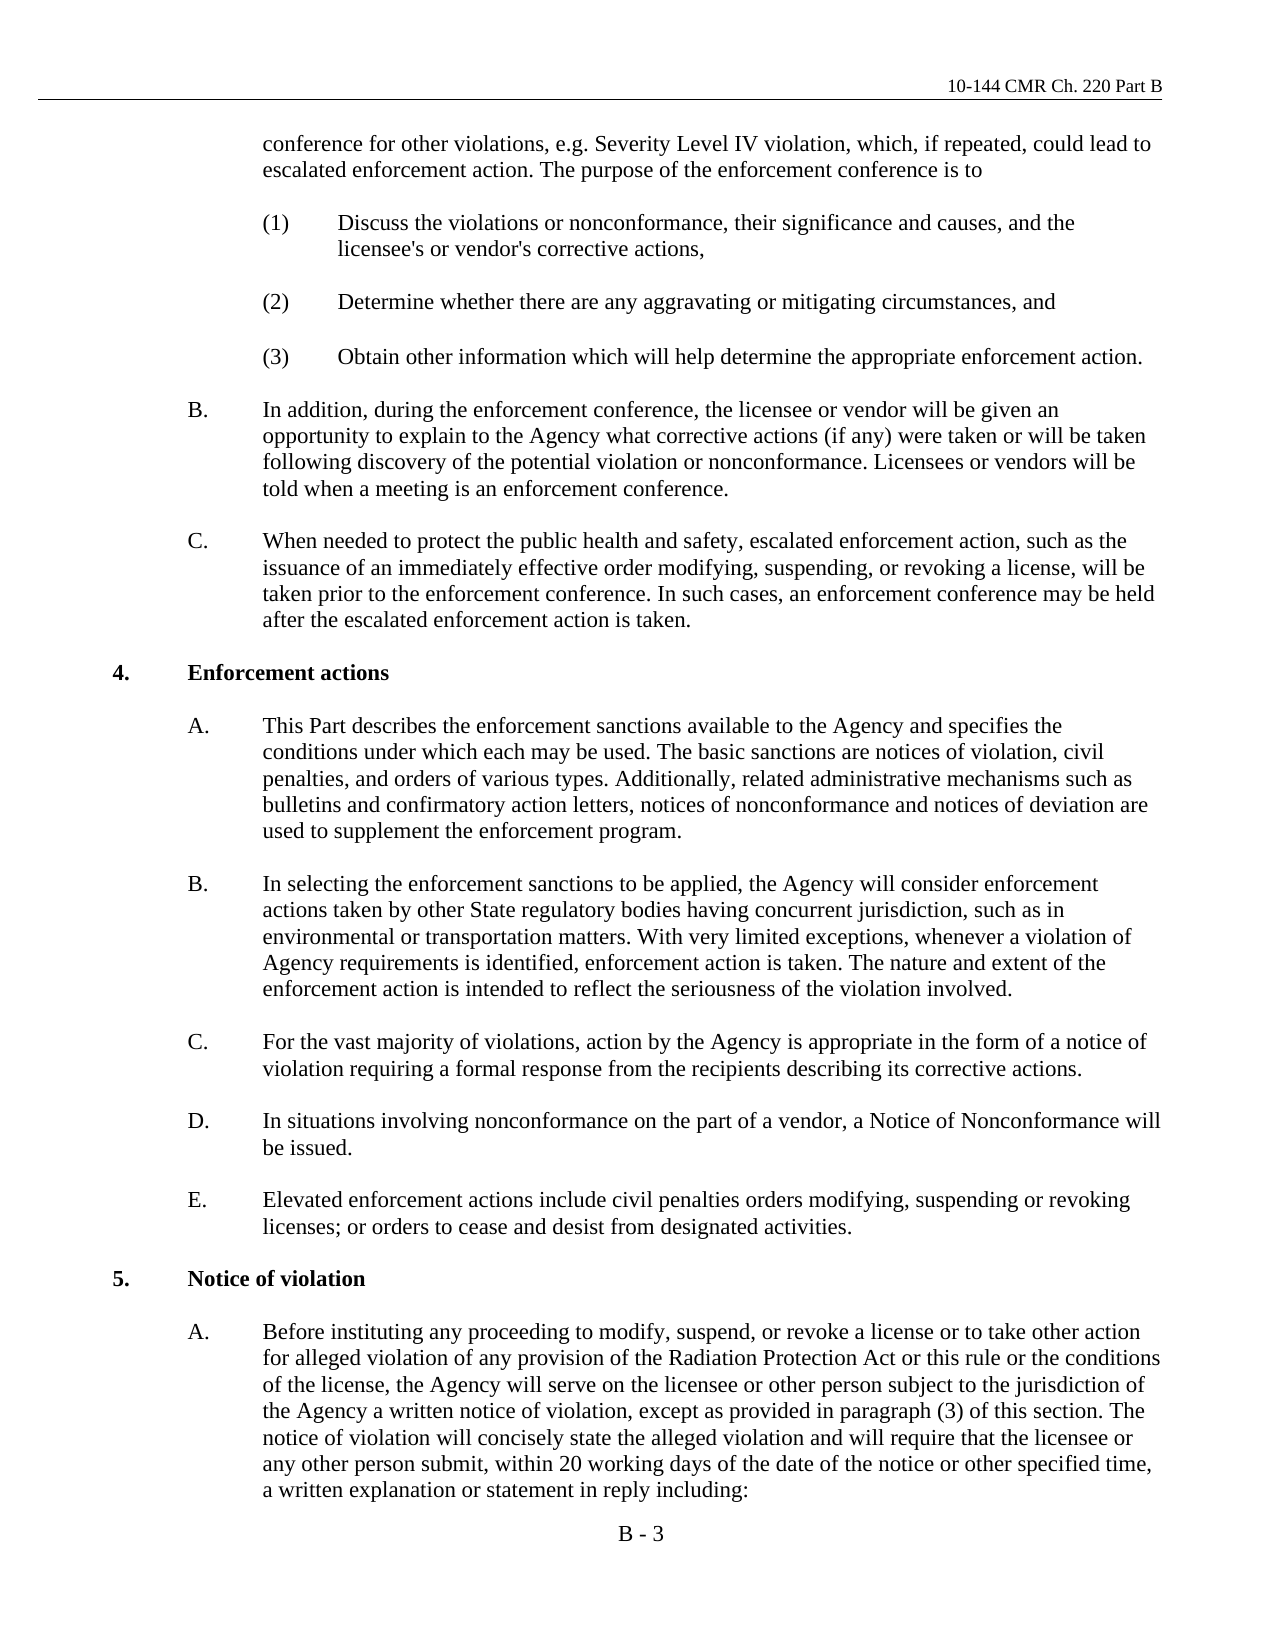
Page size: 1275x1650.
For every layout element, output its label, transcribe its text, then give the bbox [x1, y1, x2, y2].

text D. In situations involving nonconformance on the part of a vendor, a Notice of Nonconformance will be issued. [187, 1107, 1162, 1160]
text (1) Discuss the violations or nonconformance, their significance and causes, and the licensee's or vendor's corrective actions, [262, 209, 1162, 262]
text E. Elevated enforcement actions include civil penalties orders modifying, suspending or revoking licenses; or orders to cease and desist from designated activities. [187, 1186, 1162, 1239]
text C. For the vast majority of violations, action by the Agency is appropriate in the form of a notice of violation requiring a formal response from the recipients describing its corrective actions. [187, 1028, 1162, 1081]
text B. In addition, during the enforcement conference, the licensee or vendor will be given an opportunity to explain to the Agency what corrective actions (if any) were taken or will be taken following discovery of the potential violation or nonconformance. Licensees or vendors will be told when a meeting is an enforcement conference. [187, 396, 1162, 501]
text (2) Determine whether there are any aggravating or mitigating circumstances, and [187, 288, 1162, 314]
text C. When needed to protect the public health and safety, escalated enforcement action, such as the issuance of an immediately effective order modifying, suspending, or revoking a license, will be taken prior to the enforcement conference. In such cases, an enforcement conference may be held after the escalated enforcement action is taken. [187, 527, 1162, 633]
text 5. Notice of violation [112, 1265, 1162, 1292]
text B. In selecting the enforcement sanctions to be applied, the Agency will consider enforcement actions taken by other State regulatory bodies having concurrent jurisdiction, such as in environmental or transportation matters. With very limited exceptions, whenever a violation of Agency requirements is identified, enforcement action is taken. The nature and extent of the enforcement action is intended to reflect the seriousness of the violation involved. [187, 870, 1162, 1002]
text A. Before instituting any proceeding to modify, suspend, or revoke a license or to take other action for alleged violation of any provision of the Radiation Protection Act or this rule or the conditions of the license, the Agency will serve on the licensee or other person subject to the jurisdiction of the Agency a written notice of violation, except as provided in paragraph (3) of this section. The notice of violation will concisely state the alleged violation and will require that the licensee or any other person submit, within 20 working days of the date of the notice or other specified time, a written explanation or statement in reply including: [187, 1318, 1162, 1503]
text (3) Obtain other information which will help determine the appropriate enforcement action. [262, 343, 1162, 369]
text A. This Part describes the enforcement sanctions available to the Agency and specifies the conditions under which each may be used. The basic sanctions are notices of violation, civil penalties, and orders of various types. Additionally, related administrative mechanisms such as bulletins and confirmatory action letters, notices of nonconformance and notices of deviation are used to supplement the enforcement program. [187, 712, 1162, 844]
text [187, 130, 1162, 182]
text 4. Enforcement actions [112, 659, 1162, 686]
